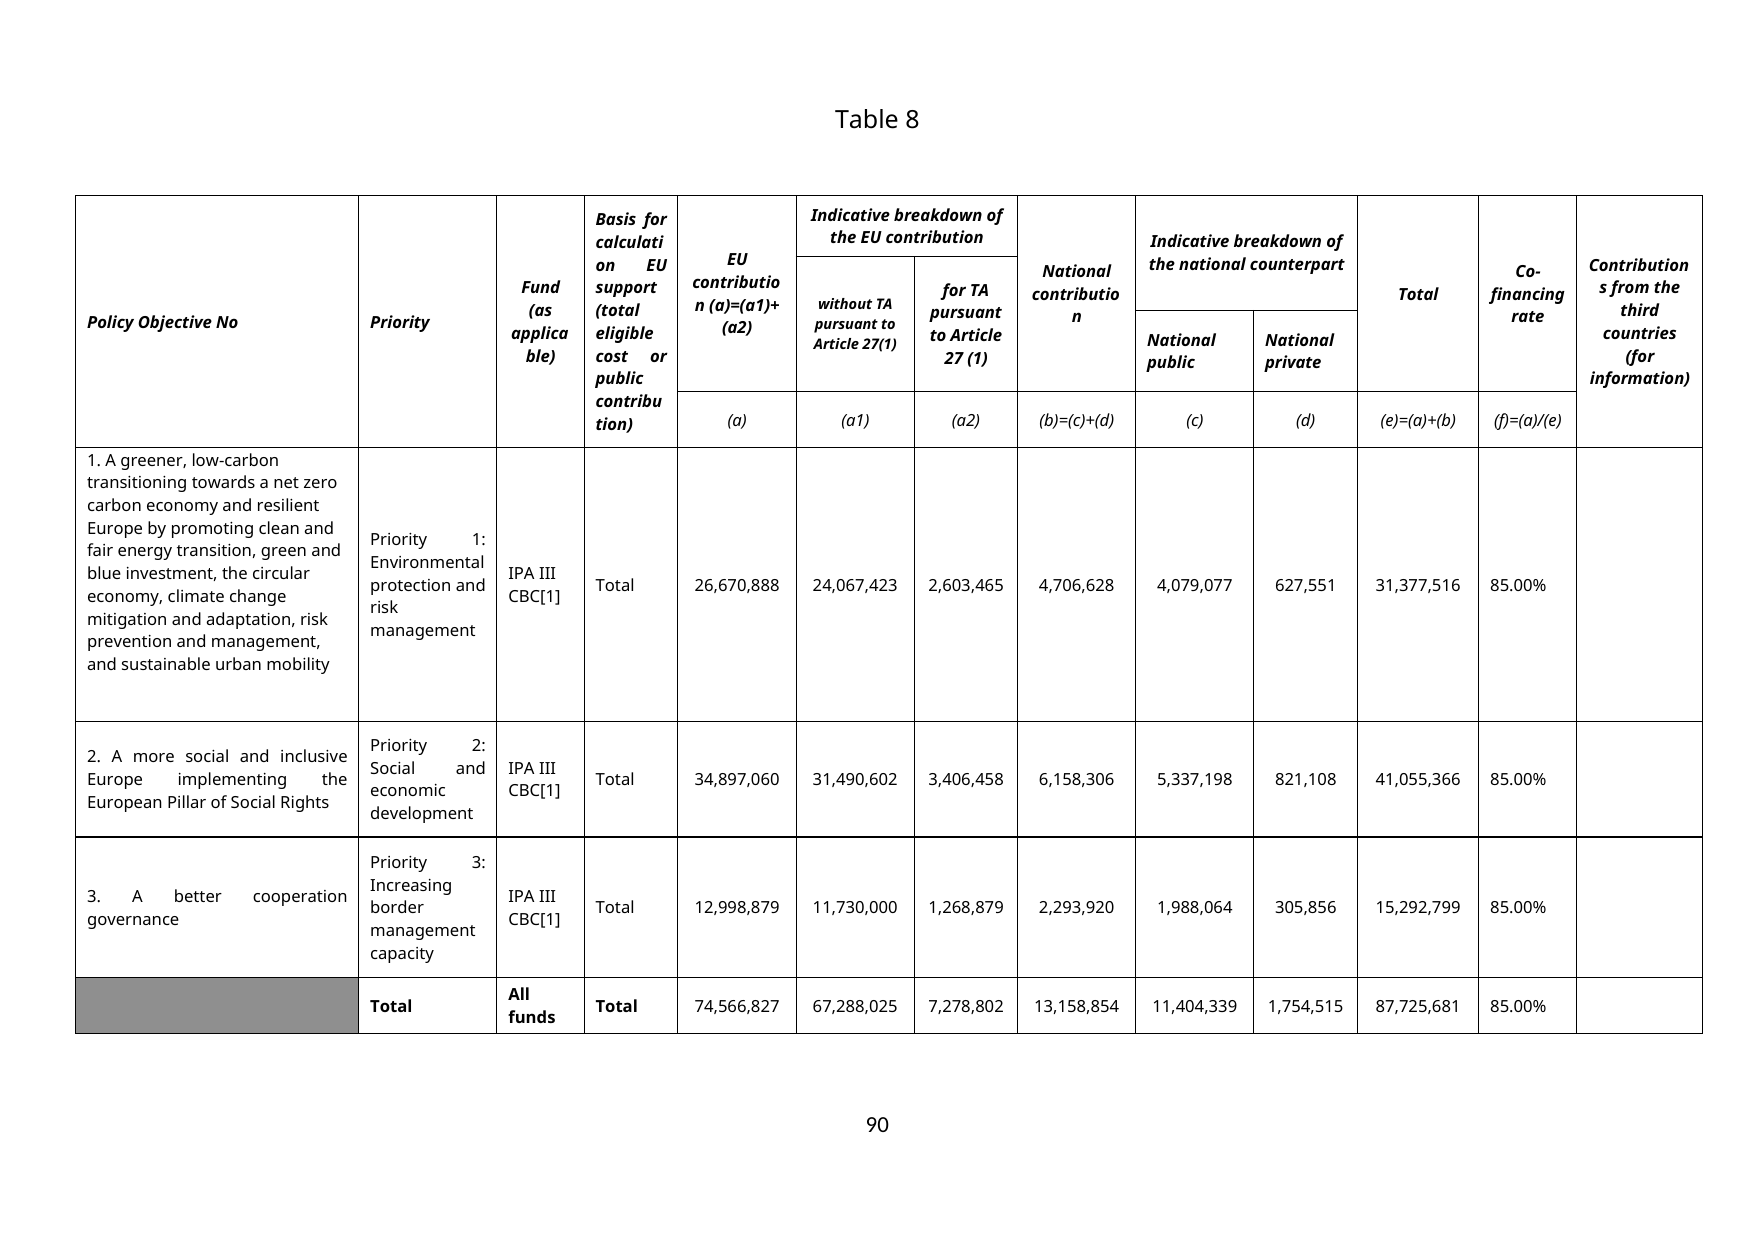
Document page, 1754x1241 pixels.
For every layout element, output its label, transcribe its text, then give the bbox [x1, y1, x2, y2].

table_cell 4,079,077 [1136, 448, 1253, 721]
table_cell 7,278,802 [915, 978, 1017, 1033]
table_cell 41,055,366 [1358, 722, 1478, 836]
table_cell 2. A more social and inclusive Europe implementing the European Pillar of Social Rights [76, 722, 358, 836]
table_cell (f)=(a)/(e) [1479, 392, 1576, 447]
table_cell [1577, 448, 1702, 721]
table_header Priority [359, 196, 496, 447]
table_cell 6,158,306 [1018, 722, 1135, 836]
table_cell Priority 2: Social and economic development [359, 722, 496, 836]
table_cell (a2) [915, 392, 1017, 447]
table_cell Total [585, 722, 677, 836]
table_cell 85.00% [1479, 838, 1576, 977]
table_cell 2,603,465 [915, 448, 1017, 721]
table_header National contribution [1018, 196, 1135, 391]
table_cell IPA III CBC[1] [497, 448, 584, 721]
table_cell 85.00% [1479, 978, 1576, 1033]
table_cell 4,706,628 [1018, 448, 1135, 721]
table_cell 1. A greener, low-carbon transitioning towards a net zero carbon economy and resilient Europe by promoting clean and fair energy transition, green and blue investment, the circular economy, climate change mitigation and adaptation, risk prevention and management, and sustainable urban mobility [76, 448, 358, 721]
table_cell 34,897,060 [678, 722, 796, 836]
table_cell 5,337,198 [1136, 722, 1253, 836]
table_header Fund (as applicable) [497, 196, 584, 447]
table_cell [1577, 838, 1702, 977]
table_cell IPA III CBC[1] [497, 838, 584, 977]
table_cell 85.00% [1479, 722, 1576, 836]
table_cell (a1) [797, 392, 914, 447]
table_header Co-financing rate [1479, 196, 1576, 391]
table_cell (b)=(c)+(d) [1018, 392, 1135, 447]
table_cell 13,158,854 [1018, 978, 1135, 1033]
table_header Total [1358, 196, 1478, 391]
table_cell 1,988,064 [1136, 838, 1253, 977]
table_cell 67,288,025 [797, 978, 914, 1033]
table_cell Total [585, 978, 677, 1033]
table_cell [1577, 978, 1702, 1033]
table_cell 1,754,515 [1254, 978, 1357, 1033]
table_cell for TA pursuant to Article 27 (1) [915, 257, 1017, 391]
table_cell Priority 1: Environmental protection and risk management [359, 448, 496, 721]
table_cell 3. A better cooperation governance [76, 838, 358, 977]
table_cell 31,377,516 [1358, 448, 1478, 721]
text Table 8 [75, 102, 1679, 136]
table_header EU contribution (a)=(a1)+(a2) [678, 196, 796, 391]
table_cell (d) [1254, 392, 1357, 447]
table_cell (c) [1136, 392, 1253, 447]
table_cell (e)=(a)+(b) [1358, 392, 1478, 447]
table_cell 15,292,799 [1358, 838, 1478, 977]
table_header Indicative breakdown of the national counterpart [1136, 196, 1357, 310]
table_cell 12,998,879 [678, 838, 796, 977]
table_cell 3,406,458 [915, 722, 1017, 836]
table_header Basis for calculation EU support (total eligible cost or public contribution) [585, 196, 677, 447]
table_header Contributions from the third countries (for information) [1577, 196, 1702, 447]
table_cell 24,067,423 [797, 448, 914, 721]
table_cell Total [585, 838, 677, 977]
table_cell (a) [678, 392, 796, 447]
table_cell 85.00% [1479, 448, 1576, 721]
table_cell 305,856 [1254, 838, 1357, 977]
table_header Policy Objective No [76, 196, 358, 447]
table_cell Total [585, 448, 677, 721]
table_cell Total [359, 978, 496, 1033]
table_cell [76, 978, 358, 1033]
table_cell All funds [497, 978, 584, 1033]
table_cell [1577, 722, 1702, 836]
table_cell 26,670,888 [678, 448, 796, 721]
table_cell Priority 3: Increasing border management capacity [359, 838, 496, 977]
table_cell 87,725,681 [1358, 978, 1478, 1033]
table_cell without TA pursuant to Article 27(1) [797, 257, 914, 391]
table_cell 11,730,000 [797, 838, 914, 977]
table_cell National public [1136, 311, 1253, 391]
table_cell 11,404,339 [1136, 978, 1253, 1033]
table_cell 821,108 [1254, 722, 1357, 836]
table_cell 74,566,827 [678, 978, 796, 1033]
table_cell 1,268,879 [915, 838, 1017, 977]
table_cell National private [1254, 311, 1357, 391]
table_cell 31,490,602 [797, 722, 914, 836]
table_cell 627,551 [1254, 448, 1357, 721]
table_cell IPA III CBC[1] [497, 722, 584, 836]
table_cell 2,293,920 [1018, 838, 1135, 977]
table_header Indicative breakdown of the EU contribution [797, 196, 1017, 256]
